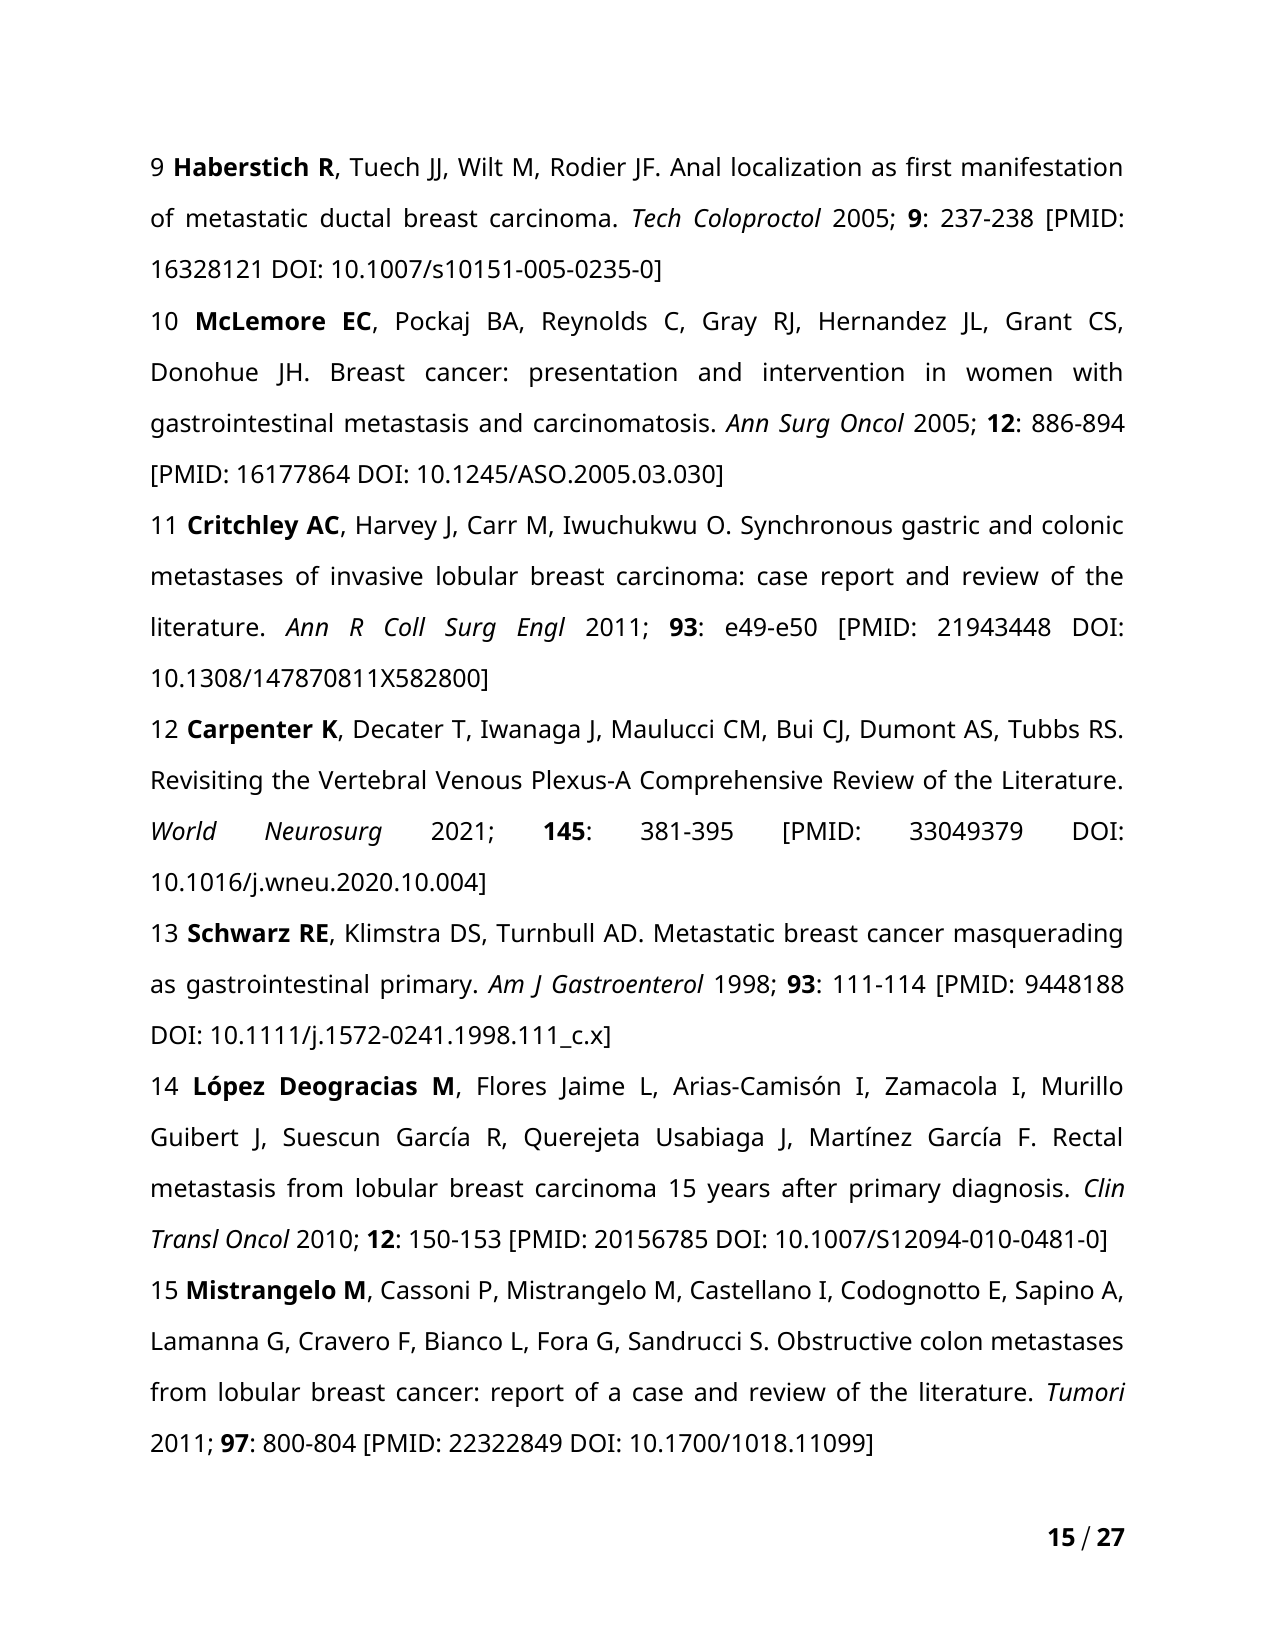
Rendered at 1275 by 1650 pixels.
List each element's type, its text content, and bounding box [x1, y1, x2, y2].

text 15 Mistrangelo M, Cassoni P, Mistrangelo M, Castellano I, Codognotto E, Sapino A, Lamanna G, Cravero F, Bianco L, Fora G, Sandrucci S. Obstructive colon metastases from lobular breast cancer: report of a case and review of the literature. Tumori 2011; 97: 800-804 [PMID: 22322849 DOI: 10.1700/1018.11099] [150, 1273, 1125, 1460]
text 9 Haberstich R, Tuech JJ, Wilt M, Rodier JF. Anal localization as first manifestation of metastatic ductal breast carcinoma. Tech Coloproctol 2005; 9: 237-238 [PMID: 16328121 DOI: 10.1007/s10151-005-0235-0] [150, 150, 1125, 286]
text 11 Critchley AC, Harvey J, Carr M, Iwuchukwu O. Synchronous gastric and colonic metastases of invasive lobular breast carcinoma: case report and review of the literature. Ann R Coll Surg Engl 2011; 93: e49-e50 [PMID: 21943448 DOI: 10.1308/147870811X582800] [150, 507, 1125, 694]
text 12 Carpenter K, Decater T, Iwanaga J, Maulucci CM, Bui CJ, Dumont AS, Tubbs RS. Revisiting the Vertebral Venous Plexus-A Comprehensive Review of the Literature. World Neurosurg 2021; 145: 381-395 [PMID: 33049379 DOI: 10.1016/j.wneu.2020.10.004] [150, 711, 1125, 899]
text 14 López Deogracias M, Flores Jaime L, Arias-Camisón I, Zamacola I, Murillo Guibert J, Suescun García R, Querejeta Usabiaga J, Martínez García F. Rectal metastasis from lobular breast carcinoma 15 years after primary diagnosis. Clin Transl Oncol 2010; 12: 150-153 [PMID: 20156785 DOI: 10.1007/S12094-010-0481-0] [150, 1069, 1125, 1256]
text 10 McLemore EC, Pockaj BA, Reynolds C, Gray RJ, Hernandez JL, Grant CS, Donohue JH. Breast cancer: presentation and intervention in women with gastrointestinal metastasis and carcinomatosis. Ann Surg Oncol 2005; 12: 886-894 [PMID: 16177864 DOI: 10.1245/ASO.2005.03.030] [150, 303, 1125, 490]
text 13 Schwarz RE, Klimstra DS, Turnbull AD. Metastatic breast cancer masquerading as gastrointestinal primary. Am J Gastroenterol 1998; 93: 111-114 [PMID: 9448188 DOI: 10.1111/j.1572-0241.1998.111_c.x] [150, 916, 1125, 1052]
